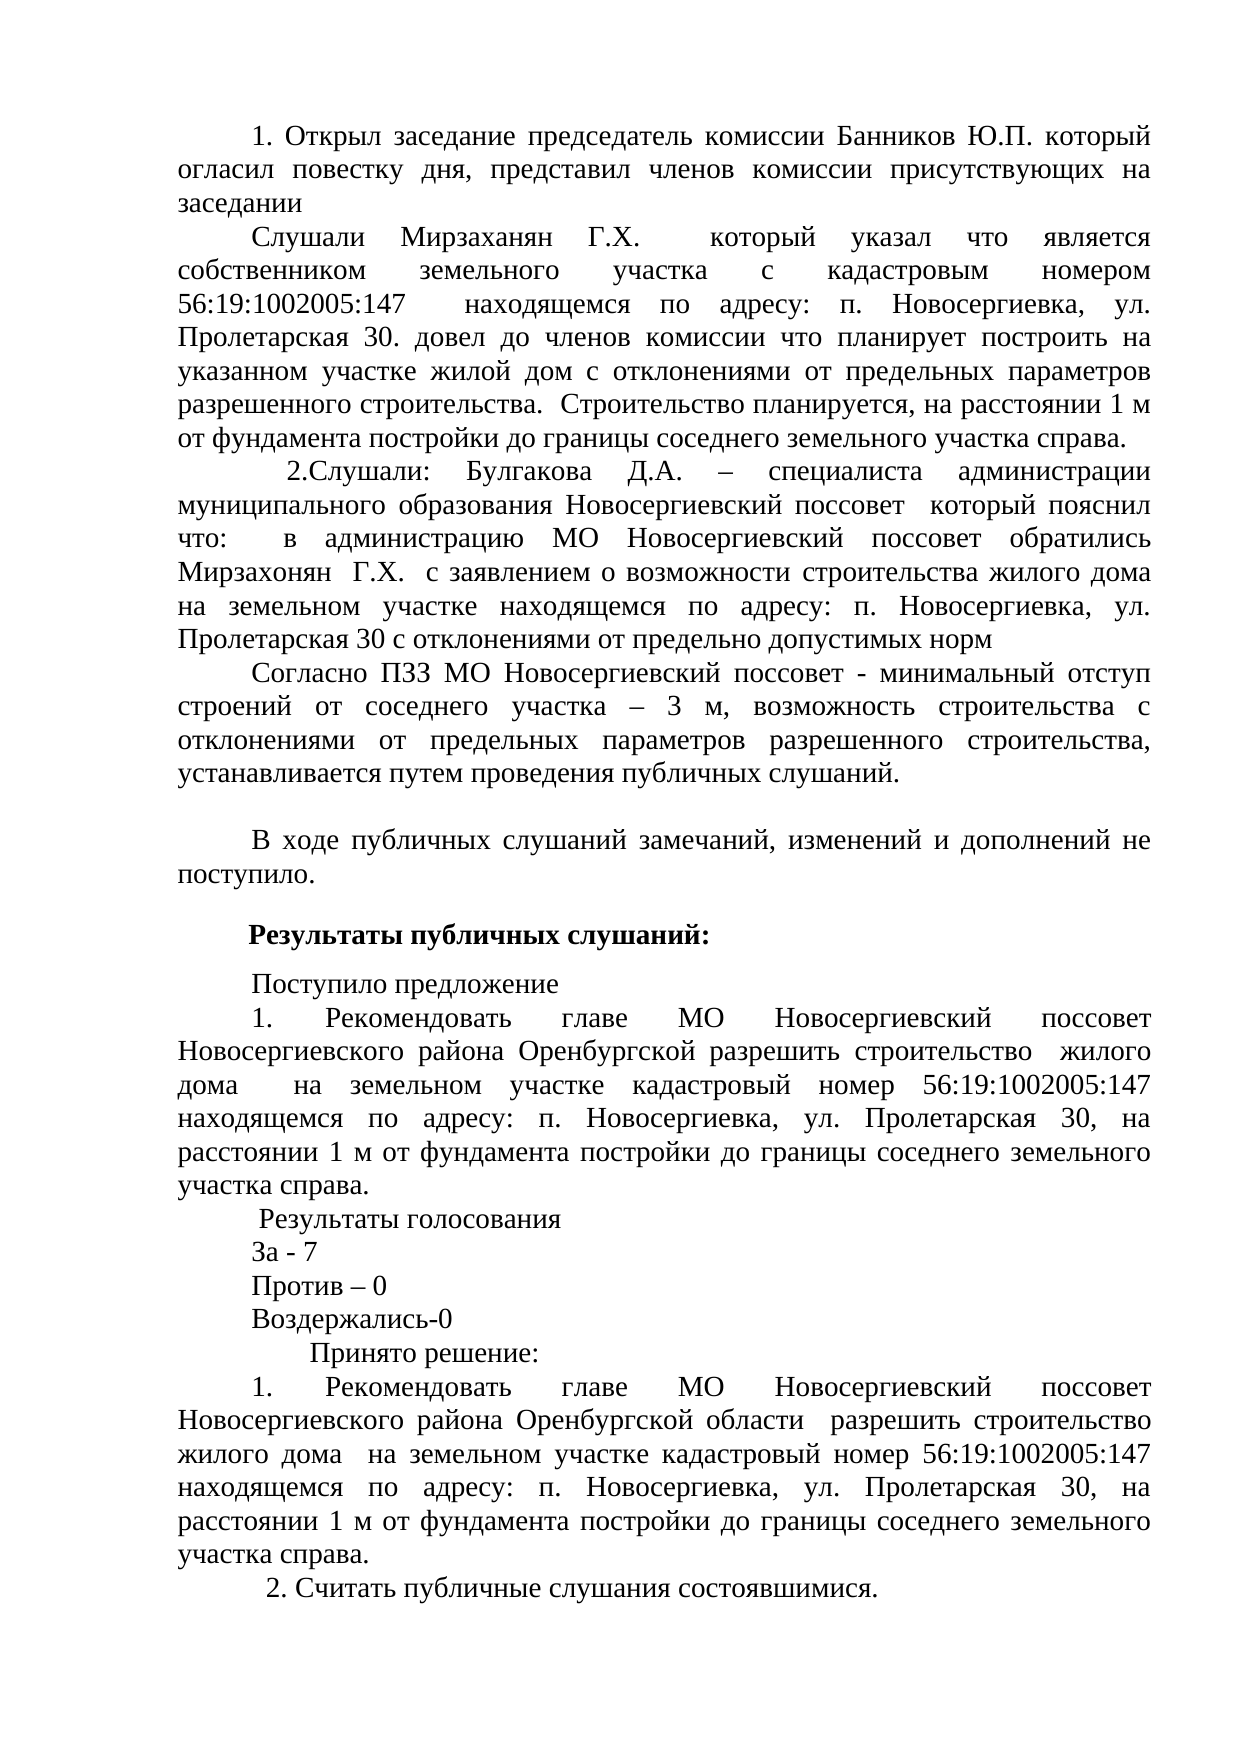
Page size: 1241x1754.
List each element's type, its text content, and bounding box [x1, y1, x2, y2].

text 2.Слушали: Булгакова Д.А. – специалиста администрации муниципального образования Новосергиевский поссовет который пояснил что: в администрацию МО Новосергиевский поссовет обратились Мирзахонян Г.Х. с заявлением о возможности строительства жилого дома на земельном участке находящемся по адресу: п. Новосергиевка, ул. Пролетарская 30 с отклонениями от предельно допустимых норм [177, 453, 1152, 655]
text Согласно ПЗЗ МО Новосергиевский поссовет - минимальный отступ строений от соседнего участка – 3 м, возможность строительства с отклонениями от предельных параметров разрешенного строительства, устанавливается путем проведения публичных слушаний. [177, 655, 1152, 789]
text 2. Считать публичные слушания состоявшимися. [177, 1570, 1152, 1603]
text Принято решение: [177, 1335, 1152, 1369]
text Результаты публичных слушаний: [179, 923, 1152, 950]
text За - 7 [177, 1234, 1152, 1268]
text 1. Открыл заседание председатель комиссии Банников Ю.П. который огласил повестку дня, представил членов комиссии присутствующих на заседании [177, 118, 1152, 219]
text Слушали Мирзаханян Г.Х. который указал что является собственником земельного участка с кадастровым номером 56:19:1002005:147 находящемся по адресу: п. Новосергиевка, ул. Пролетарская 30. довел до членов комиссии что планирует построить на указанном участке жилой дом с отклонениями от предельных параметров разрешенного строительства. Строительство планируется, на расстоянии 1 м от фундамента постройки до границы соседнего земельного участка справа. [177, 219, 1152, 453]
text 1. Рекомендовать главе МО Новосергиевский поссовет Новосергиевского района Оренбургской области разрешить строительство жилого дома на земельном участке кадастровый номер 56:19:1002005:147 находящемся по адресу: п. Новосергиевка, ул. Пролетарская 30, на расстоянии 1 м от фундамента постройки до границы соседнего земельного участка справа. [177, 1369, 1152, 1570]
text Воздержались-0 [177, 1302, 1152, 1335]
text В ходе публичных слушаний замечаний, изменений и дополнений не поступило. [177, 822, 1152, 889]
text Результаты голосования [177, 1201, 1152, 1234]
text Поступило предложение [177, 966, 1152, 1000]
text 1. Рекомендовать главе МО Новосергиевский поссовет Новосергиевского района Оренбургской разрешить строительство жилого дома на земельном участке кадастровый номер 56:19:1002005:147 находящемся по адресу: п. Новосергиевка, ул. Пролетарская 30, на расстоянии 1 м от фундамента постройки до границы соседнего земельного участка справа. [177, 1000, 1152, 1201]
text Против – 0 [177, 1268, 1152, 1302]
